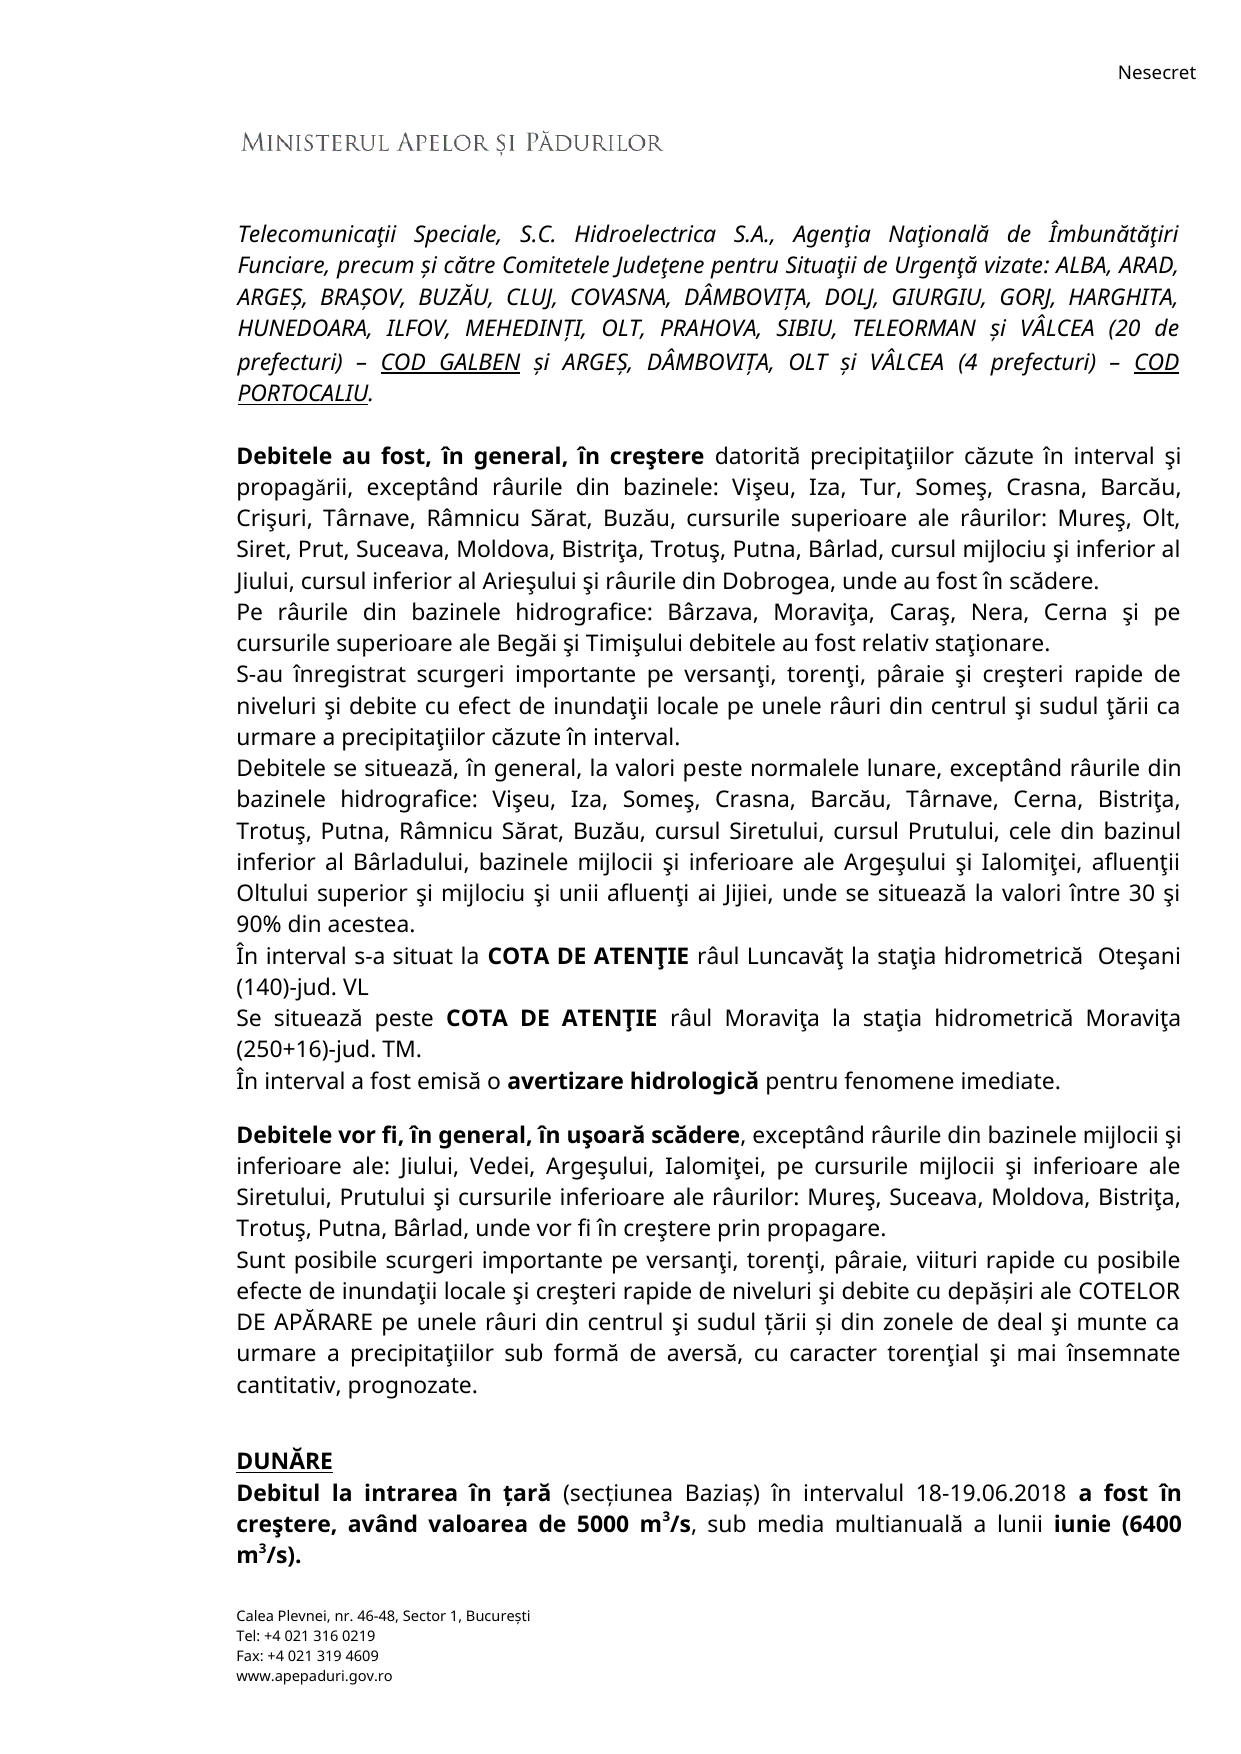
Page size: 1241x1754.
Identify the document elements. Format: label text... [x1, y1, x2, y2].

text Sunt posibile scurgeri importante pe versanţi, torenţi, pâraie, viituri rapide cu posibile efecte de inundaţii locale şi creşteri rapide de niveluri şi debite cu depășiri ale COTELOR DE APĂRARE pe unele râuri din centrul şi sudul țării și din zonele de deal şi munte ca urmare a precipitaţiilor sub formă de aversă, cu caracter torenţial şi mai însemnate cantitativ, prognozate. [236, 1244, 1182, 1400]
text Pe râurile din bazinele hidrografice: Bârzava, Moraviţa, Caraş, Nera, Cerna şi pe cursurile superioare ale Begăi şi Timişului debitele au fost relativ staţionare. [236, 596, 1182, 658]
text Se situează peste COTA DE ATENŢIE râul Moraviţa la staţia hidrometrică Moraviţa (250+16)-jud. TM. [236, 1002, 1182, 1065]
text DUNĂRE [236, 1445, 1182, 1477]
text În interval a fost emisă o avertizare hidrologică pentru fenomene imediate. [236, 1065, 1182, 1096]
text Debitele vor fi, în general, în uşoară scădere, exceptând râurile din bazinele mijlocii şi inferioare ale: Jiului, Vedei, Argeşului, Ialomiţei, pe cursurile mijlocii şi inferioare ale Siretului, Prutului şi cursurile inferioare ale râurilor: Mureş, Suceava, Moldova, Bistriţa, Trotuş, Putna, Bârlad, unde vor fi în creştere prin propagare. [236, 1119, 1182, 1244]
text S-au înregistrat scurgeri importante pe versanţi, torenţi, pâraie şi creşteri rapide de niveluri şi debite cu efect de inundaţii locale pe unele râuri din centrul şi sudul ţării ca urmare a precipitaţiilor căzute în interval. [236, 658, 1182, 752]
text Debitul la intrarea în ţară (secţiunea Baziaş) în intervalul 18-19.06.2018 a fost în creştere, având valoarea de 5000 m3/s, sub media multianuală a lunii iunie (6400 m3/s). [236, 1477, 1182, 1570]
picture [236, 84, 668, 202]
text Debitele au fost, în general, în creştere datorită precipitaţiilor căzute în interval şi propagǎrii, exceptând râurile din bazinele: Vişeu, Iza, Tur, Someş, Crasna, Barcău, Crişuri, Târnave, Râmnicu Sărat, Buzău, cursurile superioare ale râurilor: Mureş, Olt, Siret, Prut, Suceava, Moldova, Bistriţa, Trotuş, Putna, Bârlad, cursul mijlociu şi inferior al Jiului, cursul inferior al Arieşului şi râurile din Dobrogea, unde au fost în scădere. [236, 440, 1182, 596]
text În interval s-a situat la COTA DE ATENŢIE râul Luncavăţ la staţia hidrometrică Oteşani (140)-jud. VL [236, 940, 1182, 1002]
text Debitele se situează, în general, la valori peste normalele lunare, exceptând râurile din bazinele hidrografice: Vişeu, Iza, Someş, Crasna, Barcău, Târnave, Cerna, Bistriţa, Trotuş, Putna, Râmnicu Sărat, Buzău, cursul Siretului, cursul Prutului, cele din bazinul inferior al Bârladului, bazinele mijlocii şi inferioare ale Argeşului şi Ialomiţei, afluenţii Oltului superior şi mijlociu şi unii afluenţi ai Jijiei, unde se situează la valori între 30 şi 90% din acestea. [236, 752, 1182, 940]
